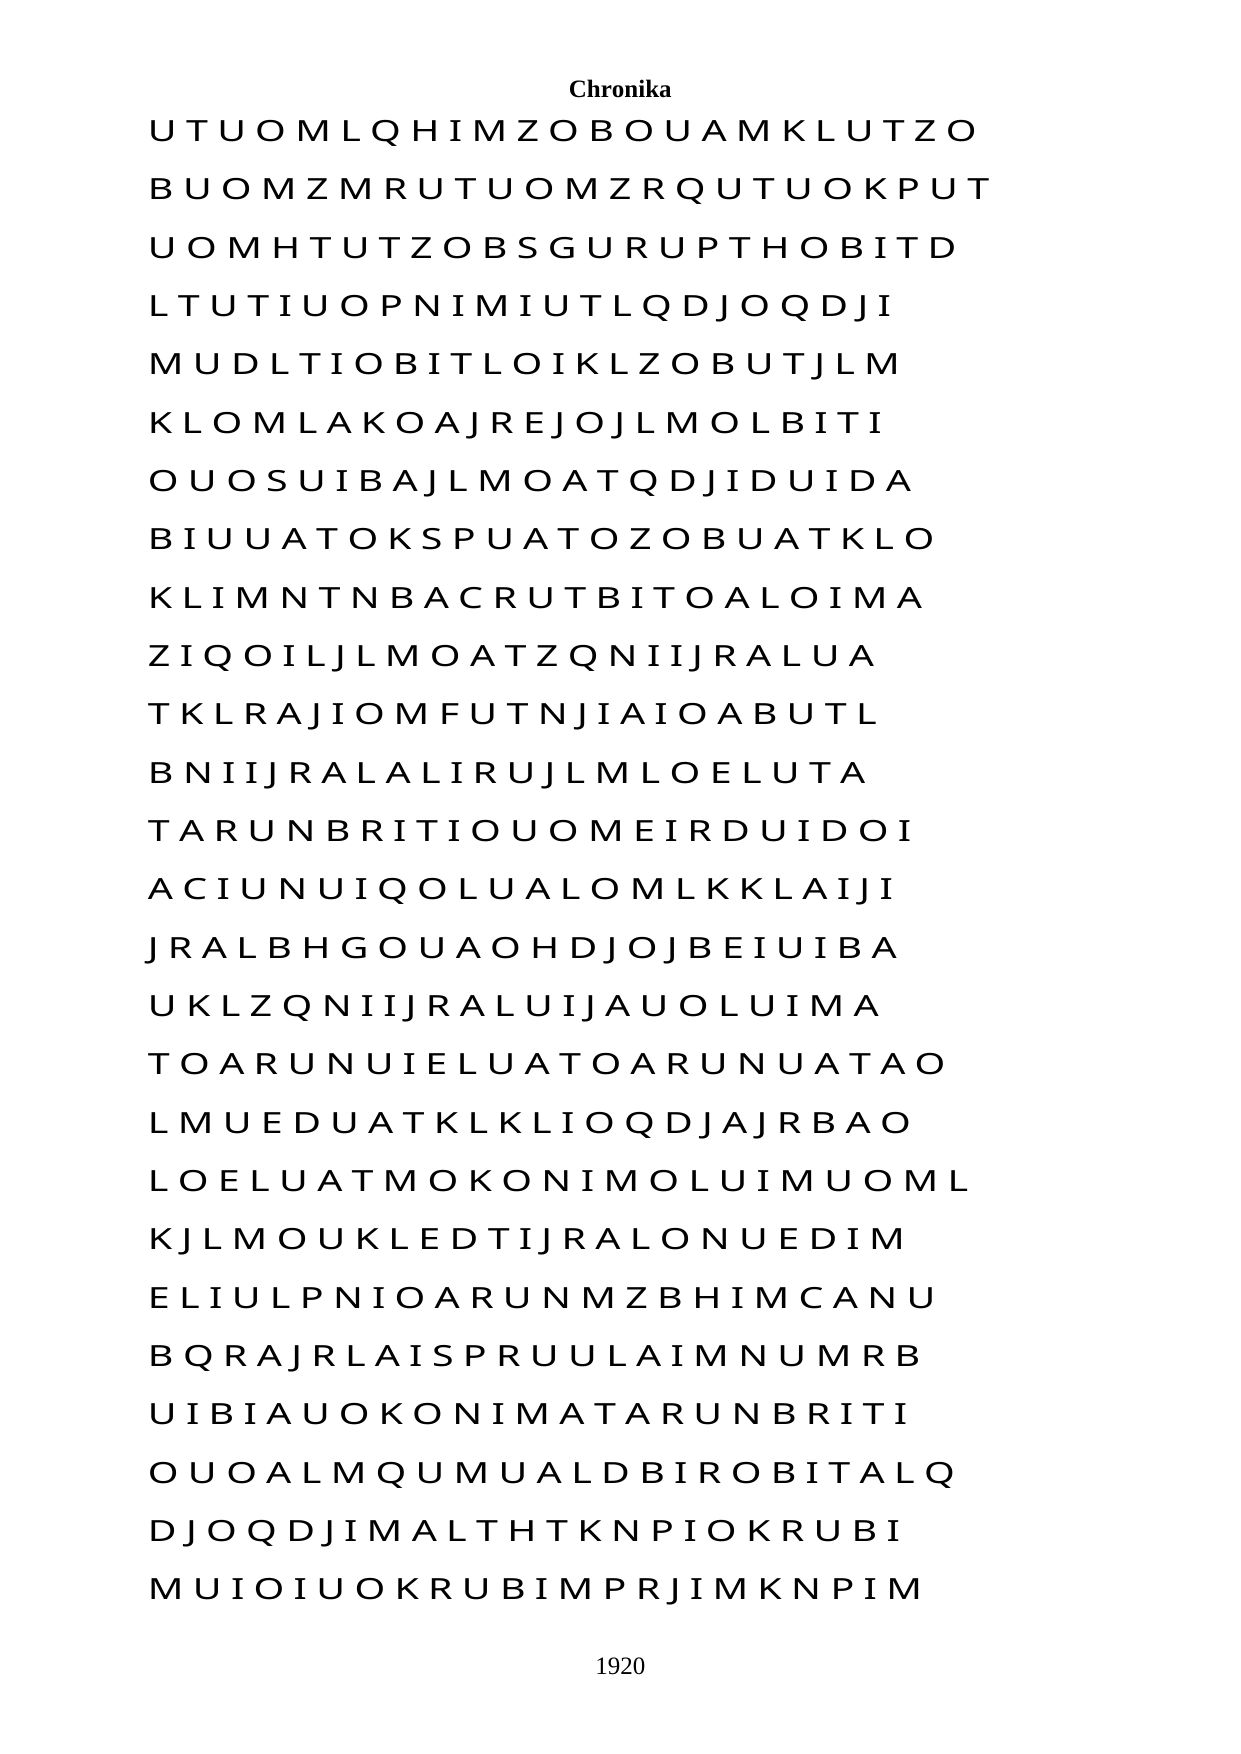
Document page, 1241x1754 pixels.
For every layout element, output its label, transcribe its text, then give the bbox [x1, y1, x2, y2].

text UIBIAUOKONIMATARUNBRITI [148, 1401, 1092, 1431]
text BNIIJRALALIRUJLMLOELUTA [148, 760, 1092, 789]
text TKLRAJIOMFUTNJIAIOABUTL [148, 701, 1092, 731]
text ELIULPNIOARUNMZBHIMCANU [148, 1285, 1092, 1314]
text DJOQDJIMALTHTKNPIOKRUBI [148, 1518, 1092, 1547]
text UOMHTUTZOBSGURUPTHOBITD [148, 235, 1092, 264]
text BIUUATOKSPUATOZOBUATKLO [148, 526, 1092, 556]
text BUOMZMRUTUOMZRQUTUOKPUT [148, 176, 1092, 206]
text OUOSUIBAJLMOATQDJIDUIDA [148, 468, 1092, 497]
text TARUNBRITIOUOMEIRDUIDOI [148, 818, 1092, 847]
text LOELUATMOKONIMOLUIMUOML [148, 1168, 1092, 1197]
text TOARUNUIELUATOARUNUATAO [148, 1051, 1092, 1081]
text LTUTIUOPNIMIUTLQDJOQDJI [148, 293, 1092, 322]
text BQRAJRLAISPRUULAIMNUMRB [148, 1343, 1092, 1372]
text KLIMNTNBACRUTBITOALOIMA [148, 585, 1092, 614]
text ZIQOILJLMOATZQNIIJRALUA [148, 643, 1092, 672]
text ACIUNUIQOLUALOMLKKLAIJI [148, 876, 1092, 906]
text KJLMOUKLEDTIJRALONUEDIM [148, 1226, 1092, 1256]
text OUOALMQUMUALDBIROBITALQ [148, 1460, 1092, 1489]
text LMUEDUATKLKLIOQDJAJRBAO [148, 1110, 1092, 1139]
text KLOMLAKOAJREJOJLMOLBITI [148, 410, 1092, 439]
text UTUOMLQHIMZOBOUAMKLUTZO [148, 118, 1092, 147]
text MUDLTIOBITLOIKLZOBUTJLM [148, 351, 1092, 381]
text MUIOIUOKRUBIMPRJIMKNPIM [148, 1576, 1092, 1606]
text JRALBHGOUAOHDJOJBEIUIBA [148, 935, 1092, 964]
text UKLZQNIIJRALUIJAUOLUIMA [148, 993, 1092, 1022]
